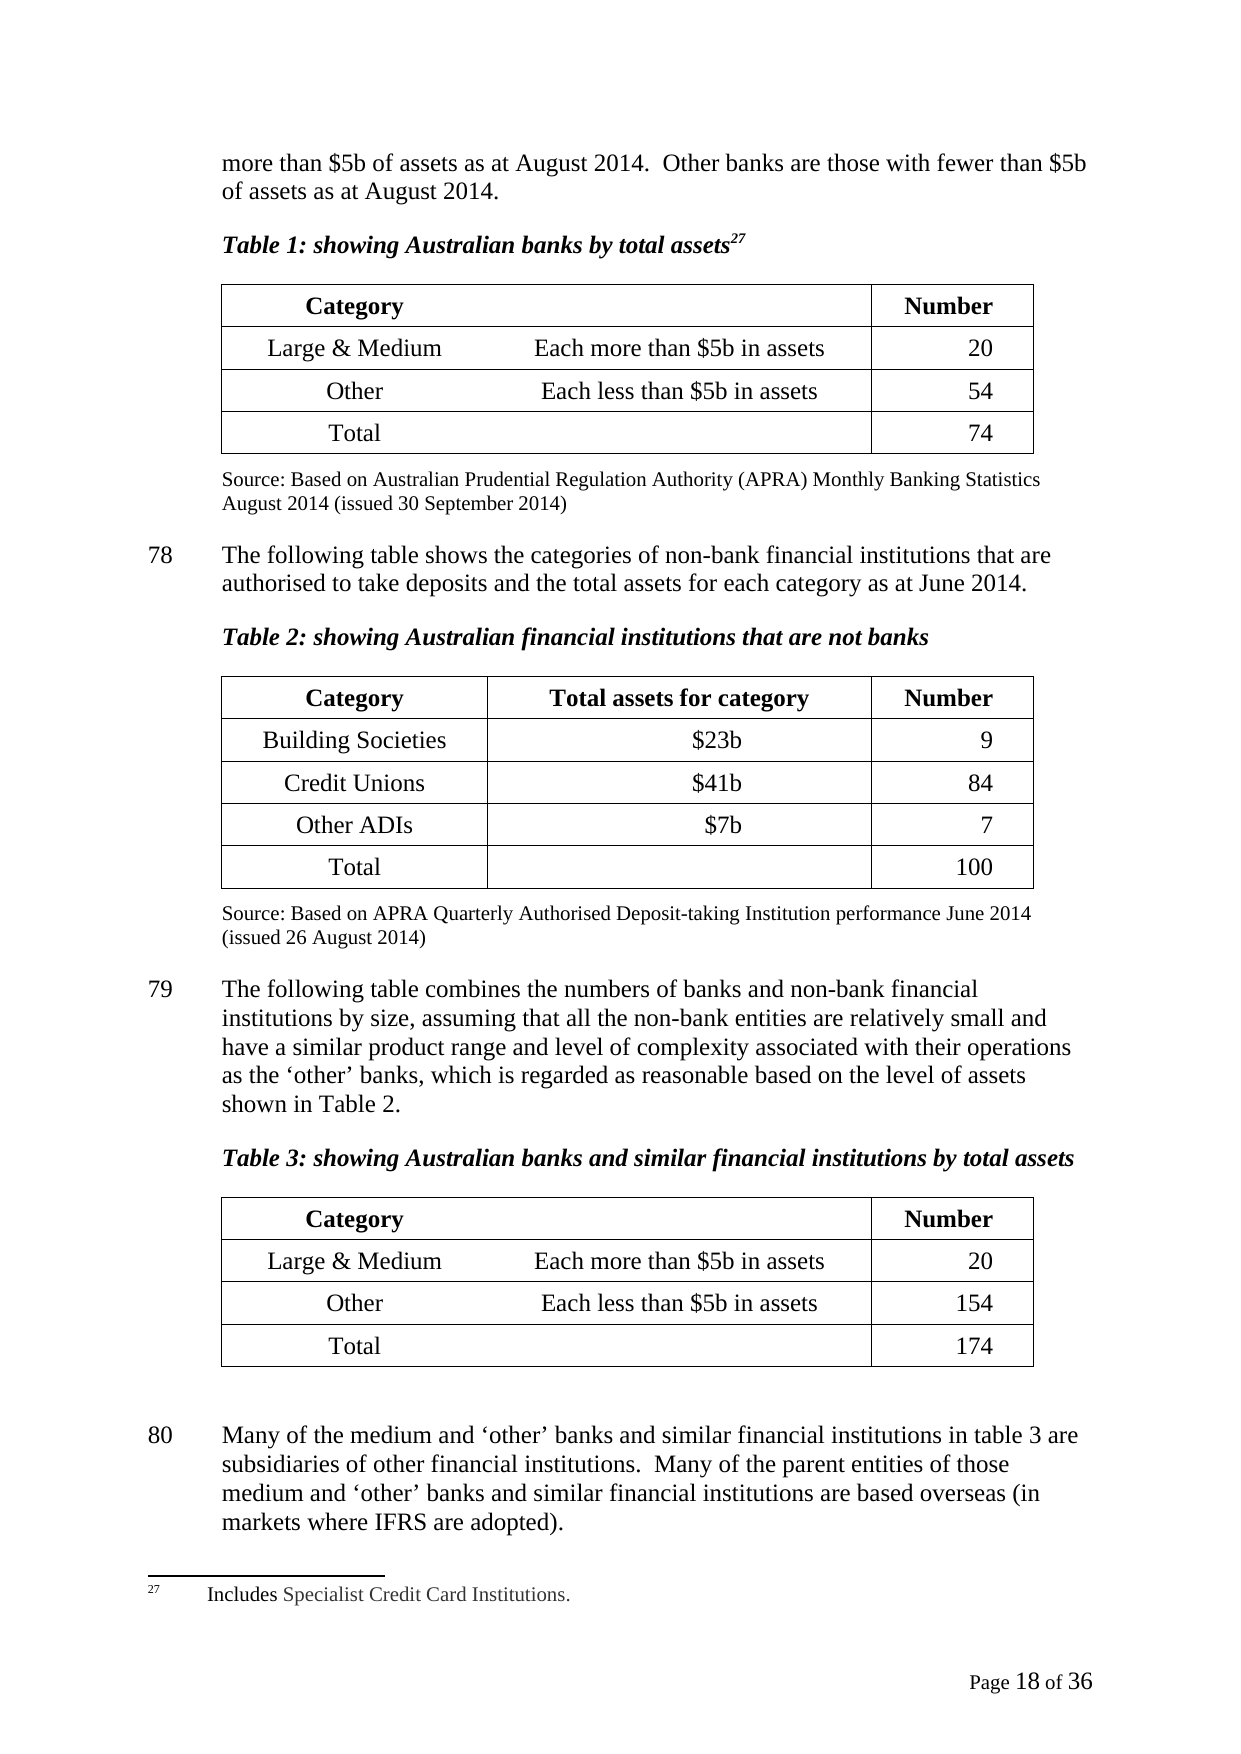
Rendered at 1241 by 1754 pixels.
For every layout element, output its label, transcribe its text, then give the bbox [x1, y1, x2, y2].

table_cell 100 [872, 846, 1033, 887]
table_cell $7b [488, 804, 871, 845]
list Source: Based on Australian Prudential Regulation Authority (APRA) Monthly Banking Statistics August 2014 (issued 30 September 2014) [222, 467, 1092, 515]
table_header Number [872, 285, 1033, 326]
table_cell 20 [872, 1240, 1033, 1281]
table_header [487, 285, 871, 326]
table_cell $23b [488, 719, 871, 761]
table_cell 9 [872, 719, 1033, 761]
table_cell 154 [872, 1282, 1033, 1323]
table_cell $41b [488, 762, 871, 803]
table_cell 20 [872, 327, 1033, 368]
table_cell Building Societies [222, 719, 487, 761]
list Table 3: showing Australian banks and similar financial institutions by total assets [222, 1143, 1092, 1172]
table_cell 174 [872, 1325, 1033, 1366]
table_cell Other [222, 1282, 487, 1323]
table_cell Other [222, 370, 487, 411]
table_header Number [872, 677, 1033, 718]
table_cell Credit Unions [222, 762, 487, 803]
table_cell Total [222, 1325, 487, 1366]
table_cell [487, 1325, 871, 1366]
table_header Category [222, 1198, 487, 1239]
table_header [487, 1198, 871, 1239]
table_cell Total [222, 846, 487, 887]
text Many of the medium and ‘other’ banks and similar financial institutions in table 3 are subsidiaries of other financial institutions. Many of the parent entities of those medium and ‘other’ banks and similar financial institutions are based overseas (in markets where IFRS are adopted). [148, 1421, 1092, 1536]
table_header Number [872, 1198, 1033, 1239]
table_cell Total [222, 412, 487, 453]
table_header Category [222, 285, 487, 326]
table_cell Large & Medium [222, 1240, 487, 1281]
table_cell Each more than $5b in assets [487, 327, 871, 368]
table_cell Other ADIs [222, 804, 487, 845]
table_cell 54 [872, 370, 1033, 411]
table_cell 7 [872, 804, 1033, 845]
table_cell 74 [872, 412, 1033, 453]
list Source: Based on APRA Quarterly Authorised Deposit-taking Institution performance June 2014 (issued 26 August 2014) [222, 901, 1092, 949]
table_cell [487, 412, 871, 453]
table_cell Large & Medium [222, 327, 487, 368]
table_cell Each less than $5b in assets [487, 1282, 871, 1323]
table_header Category [222, 677, 487, 718]
table_header Total assets for category [488, 677, 871, 718]
table_cell 84 [872, 762, 1033, 803]
text The following table shows the categories of non-bank financial institutions that are authorised to take deposits and the total assets for each category as at June 2014. [148, 540, 1092, 597]
table_cell Each less than $5b in assets [487, 370, 871, 411]
list Table 1: showing Australian banks by total assets [222, 230, 1092, 259]
table_cell Each more than $5b in assets [487, 1240, 871, 1281]
list Table 2: showing Australian financial institutions that are not banks [222, 622, 1092, 651]
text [148, 148, 1092, 205]
table_cell [488, 846, 871, 887]
text The following table combines the numbers of banks and non-bank financial institutions by size, assuming that all the non-bank entities are relatively small and have a similar product range and level of complexity associated with their operations as the ‘other’ banks, which is regarded as reasonable based on the level of assets shown in Table 2. [148, 974, 1092, 1118]
